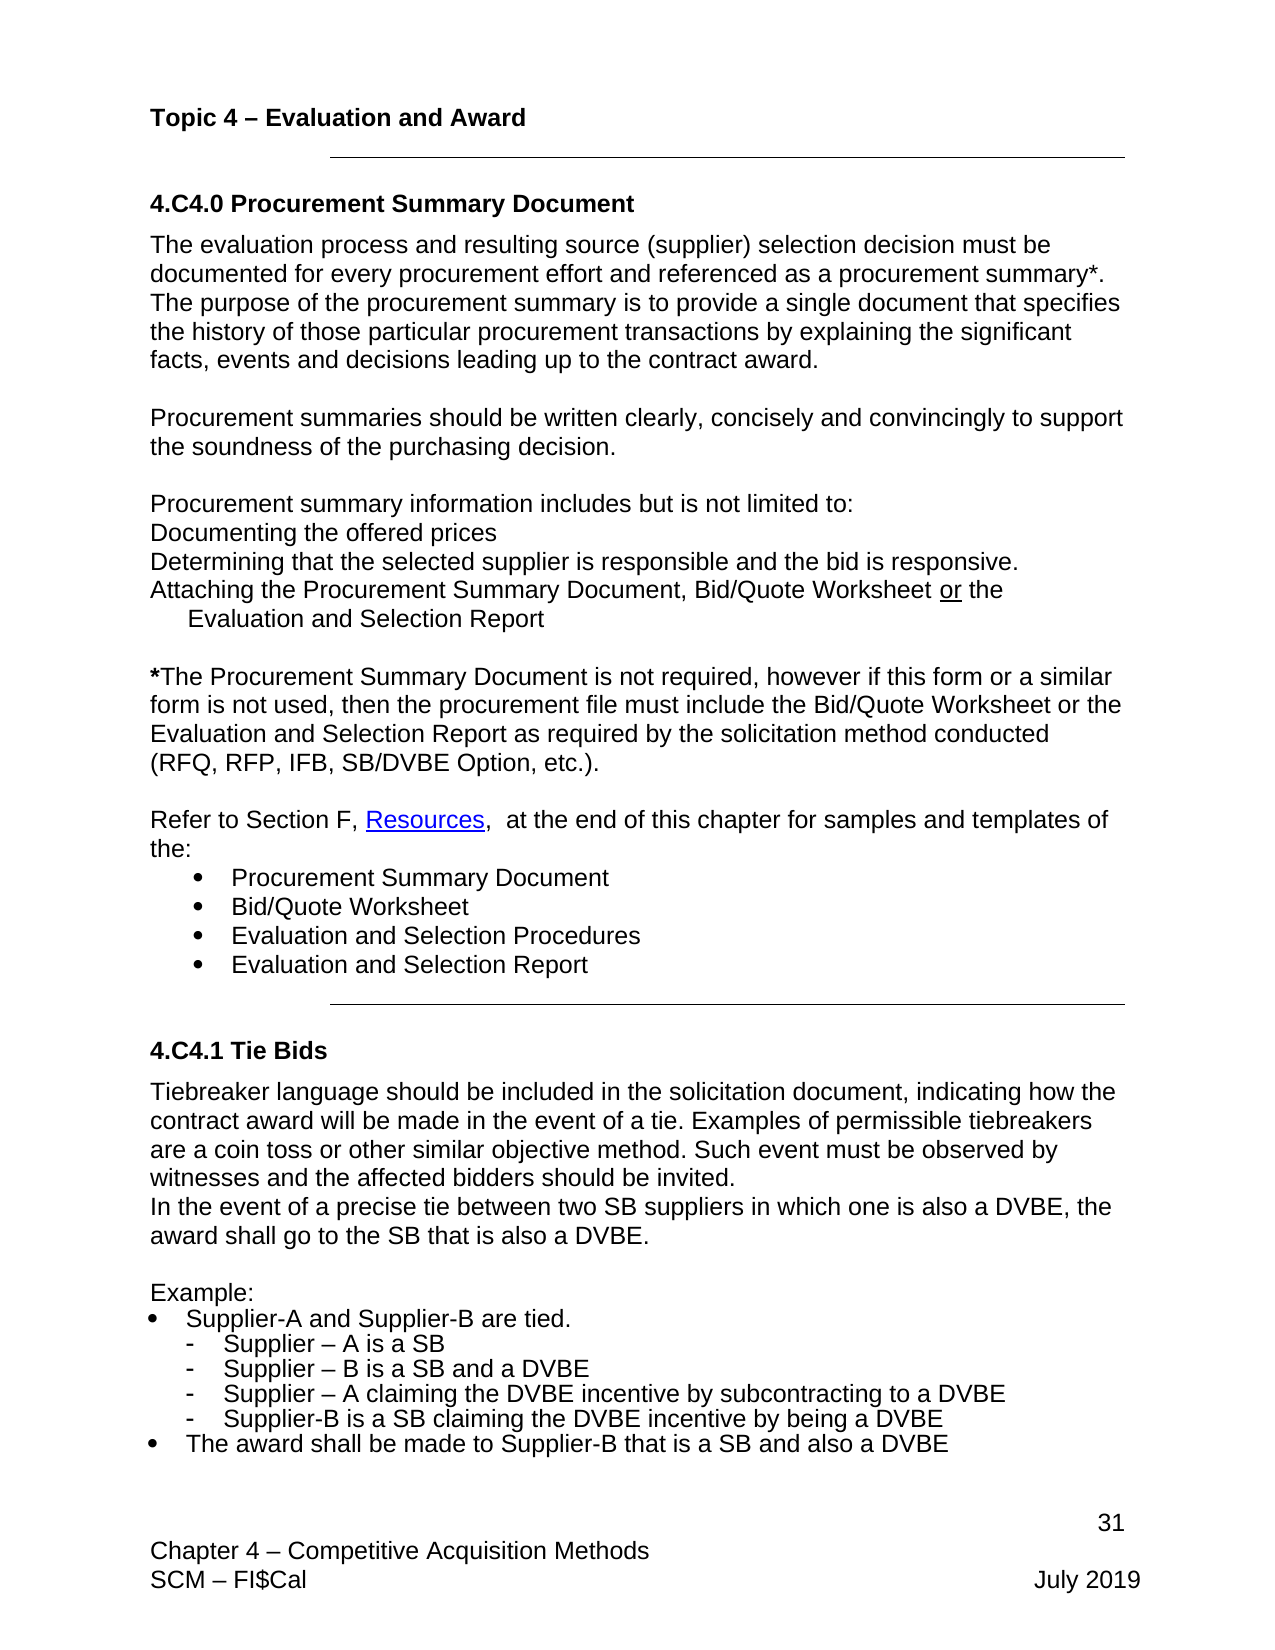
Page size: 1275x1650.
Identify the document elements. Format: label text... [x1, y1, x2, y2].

text Example: [150, 1278, 1125, 1307]
list Supplier – B is a SB and a DVBE [186, 1357, 1125, 1382]
text Tiebreaker language should be included in the solicitation document, indicating how the contract award will be made in the event of a tie. Examples of permissible tiebreakers are a coin toss or other similar objective method. Such event must be observed by witnesses and the affected bidders should be invited. [150, 1077, 1125, 1192]
list Bid/Quote Worksheet [194, 892, 1125, 921]
subtitle 4.C4.0 Procurement Summary Document [150, 189, 1125, 218]
text Documenting the offered prices [150, 518, 1125, 547]
text In the event of a precise tie between two SB suppliers in which one is also a DVBE, the award shall go to the SB that is also a DVBE. [150, 1192, 1125, 1249]
text Procurement summary information includes but is not limited to: [150, 489, 1125, 518]
list Supplier-B is a SB claiming the DVBE incentive by being a DVBE [186, 1407, 1125, 1432]
list Evaluation and Selection Report [194, 949, 1125, 978]
text Determining that the selected supplier is responsible and the bid is responsive. [150, 547, 1125, 576]
text Procurement summaries should be written clearly, concisely and convincingly to support the soundness of the purchasing decision. [150, 403, 1125, 461]
text *The Procurement Summary Document is not required, however if this form or a similar form is not used, then the procurement file must include the Bid/Quote Worksheet or the Evaluation and Selection Report as required by the solicitation method conducted (RFQ, RFP, IFB, SB/DVBE Option, etc.). [150, 662, 1125, 777]
list The award shall be made to Supplier-B that is a SB and also a DVBE [148, 1432, 1125, 1457]
subtitle 4.C4.1 Tie Bids [150, 1036, 1125, 1064]
list Evaluation and Selection Procedures [194, 921, 1125, 949]
list Supplier – A is a SB [186, 1332, 1125, 1357]
text Attaching the Procurement Summary Document, Bid/Quote Worksheet or the Evaluation and Selection Report [150, 576, 1125, 633]
text Refer to Section F, Resources, at the end of this chapter for samples and templates of the: [150, 806, 1125, 863]
list Procurement Summary Document [194, 863, 1125, 892]
list Supplier-A and Supplier-B are tied. [148, 1307, 1125, 1332]
text The evaluation process and resulting source (supplier) selection decision must be documented for every procurement effort and referenced as a procurement summary*. The purpose of the procurement summary is to provide a single document that specifies the history of those particular procurement transactions by explaining the significant facts, events and decisions leading up to the contract award. [150, 231, 1125, 374]
text Topic 4 – Evaluation and Award [150, 103, 1125, 132]
list Supplier – A claiming the DVBE incentive by subcontracting to a DVBE [186, 1382, 1125, 1407]
